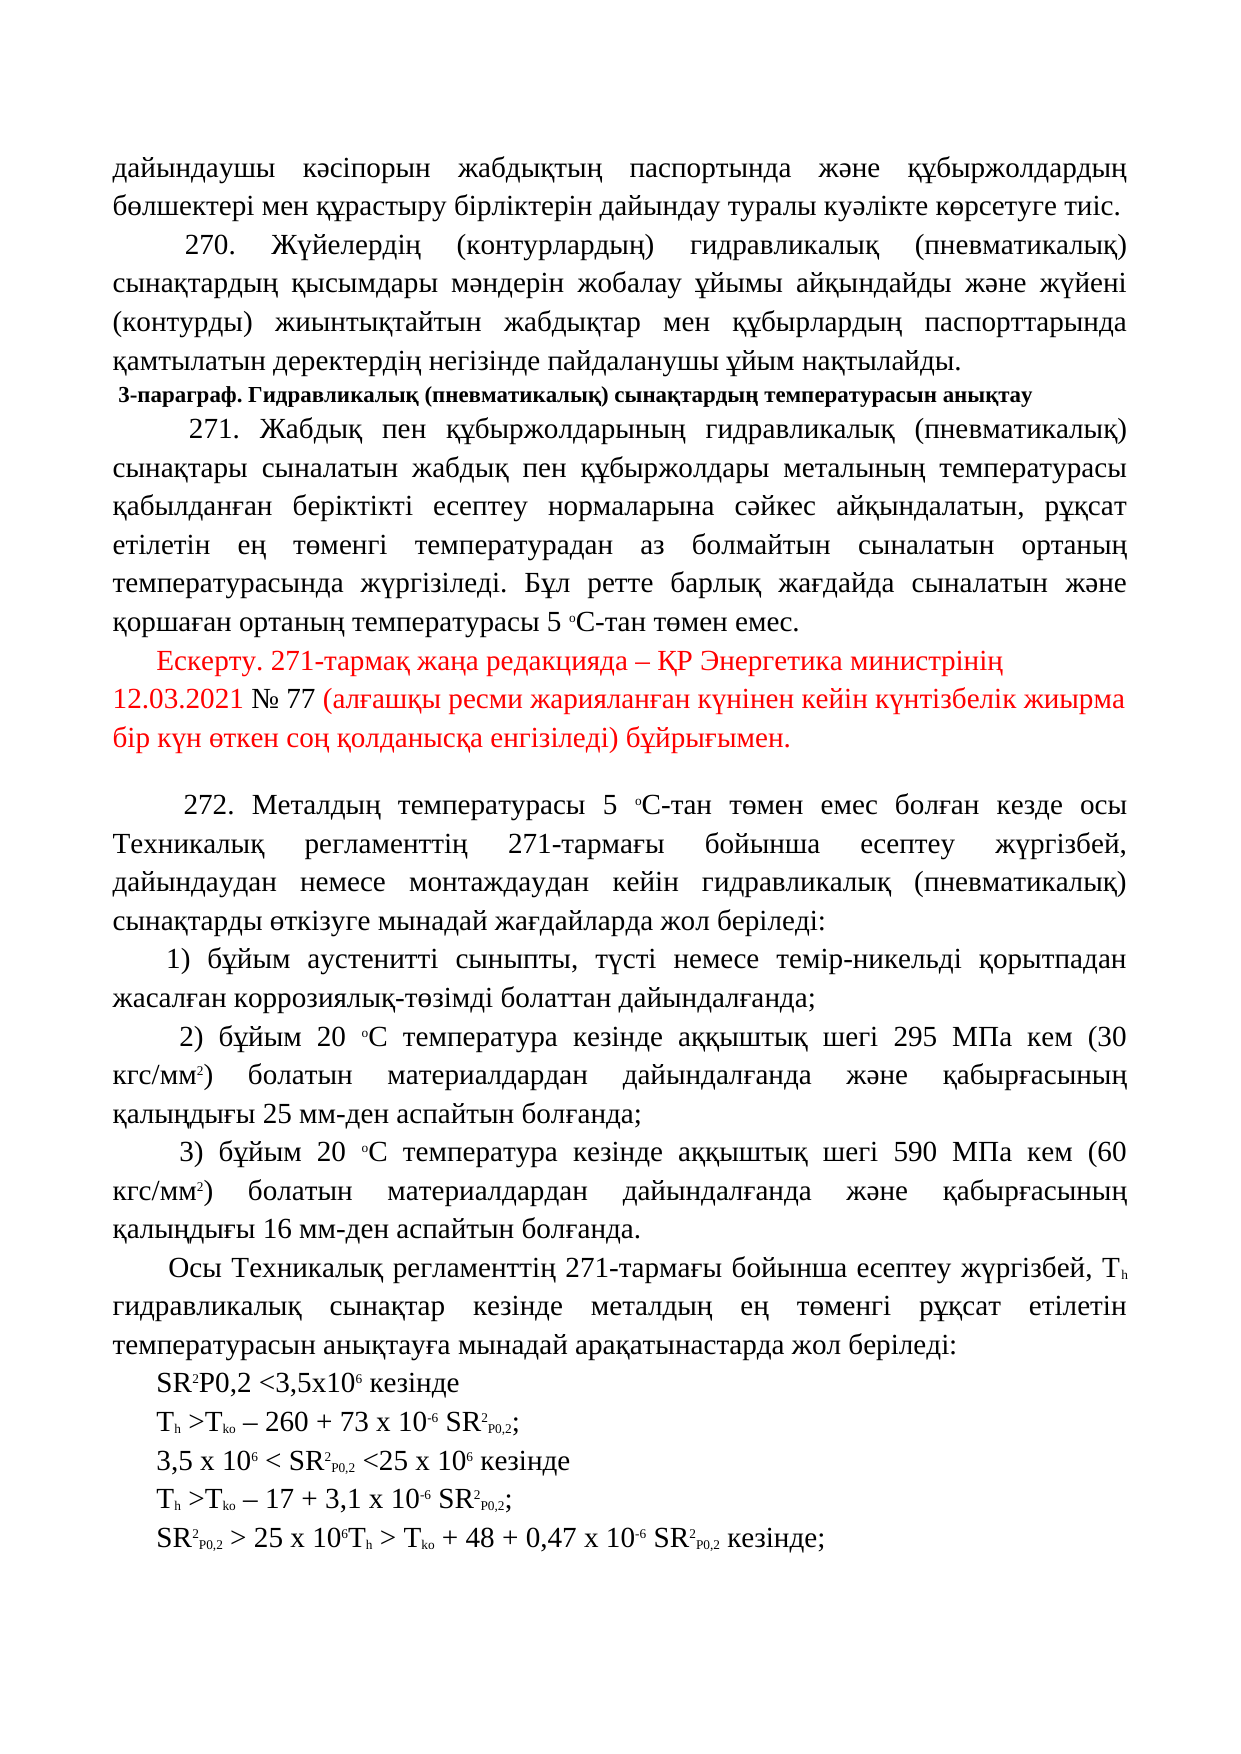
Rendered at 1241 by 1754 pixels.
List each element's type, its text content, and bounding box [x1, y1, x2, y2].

text 3,5 х 106 < SR2P0,2 <25 х 106 кезінде [112, 1443, 1128, 1476]
text Осы Техникалық регламенттің 271-тармағы бойынша есептеу жүргізбей, Тһ гидравликалық сынақтар кезінде металдың ең төменгі рұқсат етілетін температурасын анықтауға мынадай арақатынастарда жол беріледі: [112, 1250, 1128, 1361]
text 272. Металдың температурасы 5 оС-тан төмен емес болған кезде осы Техникалық регламенттің 271-тармағы бойынша есептеу жүргізбей, дайындаудан немесе монтаждаудан кейін гидравликалық (пневматикалық) сынақтарды өткізуге мынадай жағдайларда жол беріледі: [112, 787, 1128, 937]
text SR2P0,2 <3,5х106 кезінде [112, 1366, 1128, 1399]
text 270. Жүйелердің (контурлардың) гидравликалық (пневматикалық) сынақтардың қысымдары мәндерін жобалау ұйымы айқындайды және жүйені (контурды) жиынтықтайтын жабдықтар мен құбырлардың паспорттарында қамтылатын деректердің негізінде пайдаланушы ұйым нақтылайды. [112, 227, 1128, 376]
text Th >Tkо – 17 + 3,1 x 10-6 SR2P0,2; [112, 1481, 1128, 1515]
text 3-параграф. Гидравликалық (пневматикалық) сынақтардың температурасын анықтау [112, 381, 1128, 408]
text Ескерту. 271-тармақ жаңа редакцияда – ҚР Энергетика министрінің 12.03.2021 № 77 (алғашқы ресми жарияланған күнінен кейін күнтізбелік жиырма бір күн өткен соң қолданысқа енгізіледі) бұйрығымен. [112, 643, 1128, 783]
text 3) бұйым 20 оС температура кезінде аққыштық шегі 590 МПа кем (60 кгс/мм2) болатын материалдардан дайындалғанда және қабырғасының қалыңдығы 16 мм-ден аспайтын болғанда. [112, 1134, 1128, 1245]
text 2) бұйым 20 оС температура кезінде аққыштық шегі 295 МПа кем (30 кгс/мм2) болатын материалдардан дайындалғанда және қабырғасының қалыңдығы 25 мм-ден аспайтын болғанда; [112, 1019, 1128, 1129]
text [112, 150, 1128, 222]
text 271. Жабдық пен құбыржолдарының гидравликалық (пневматикалық) сынақтары сыналатын жабдық пен құбыржолдары металының температурасы қабылданған беріктікті есептеу нормаларына сәйкес айқындалатын, рұқсат етілетін ең төменгі температурадан аз болмайтын сыналатын ортаның температурасында жүргізіледі. Бұл ретте барлық жағдайда сыналатын және қоршаған ортаның температурасы 5 оС-тан төмен емес. [112, 411, 1128, 638]
text Тh >Тkо – 260 + 73 х 10-6 SR2P0,2; [112, 1404, 1128, 1438]
text 1) бұйым аустенитті сыныпты, түсті немесе темір-никельді қорытпадан жасалған коррозиялық-төзімді болаттан дайындалғанда; [112, 942, 1128, 1014]
text SR2P0,2 > 25 x 106Th > Tkо + 48 + 0,47 x 10-6 SR2P0,2 кезінде; [112, 1520, 1128, 1553]
